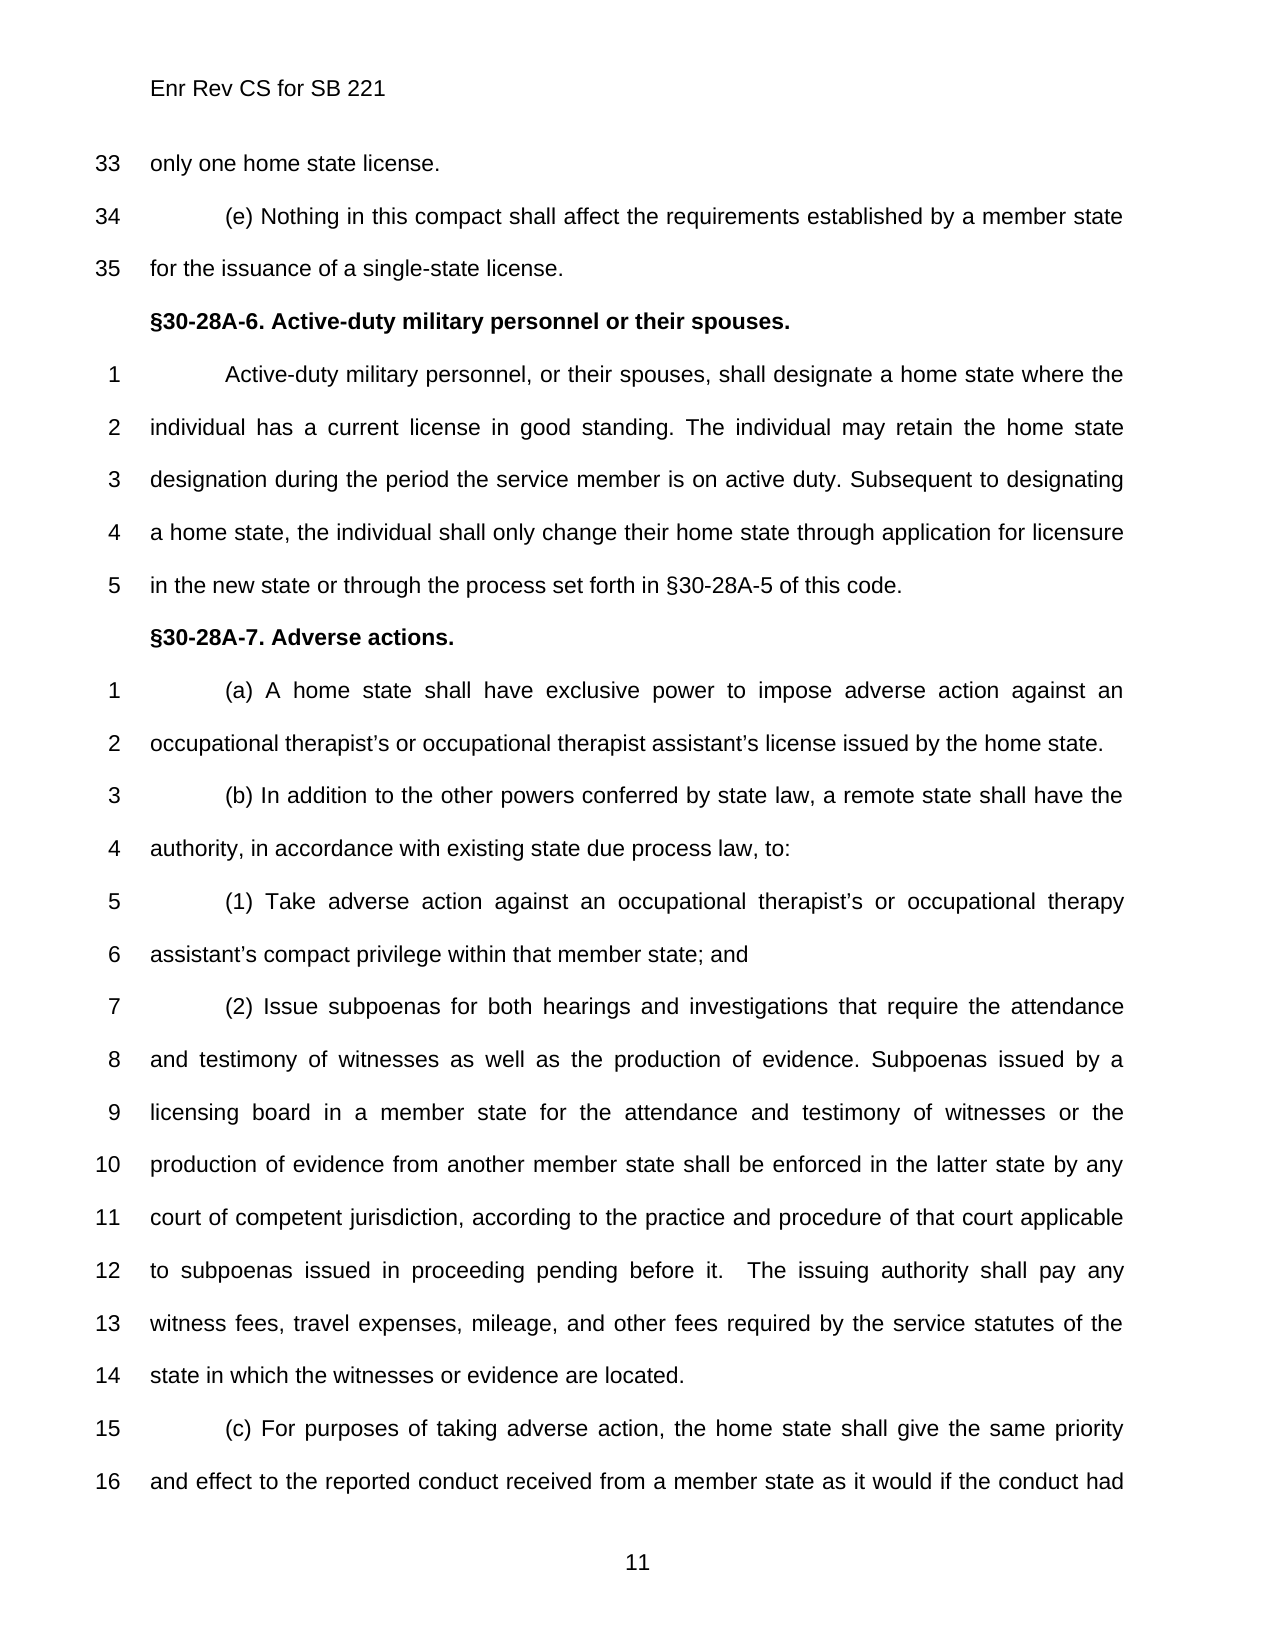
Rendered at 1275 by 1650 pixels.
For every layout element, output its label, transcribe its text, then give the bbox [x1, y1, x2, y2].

subtitle §30-28A-7. Adverse actions. [150, 624, 1125, 651]
text (e) Nothing in this compact shall affect the requirements established by a member state for the issuance of a single-state license. [150, 203, 1125, 282]
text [150, 150, 1125, 176]
text (b) In addition to the other powers conferred by state law, a remote state shall have the authority, in accordance with existing state due process law, to: [150, 782, 1125, 862]
text (2) Issue subpoenas for both hearings and investigations that require the attendance and testimony of witnesses as well as the production of evidence. Subpoenas issued by a licensing board in a member state for the attendance and testimony of witnesses or the production of evidence from another member state shall be enforced in the latter state by any court of competent jurisdiction, according to the practice and procedure of that court applicable to subpoenas issued in proceeding pending before it. The issuing authority shall pay any witness fees, travel expenses, mileage, and other fees required by the service statutes of the state in which the witnesses or evidence are located. [150, 993, 1125, 1389]
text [150, 1415, 1125, 1494]
text Active-duty military personnel, or their spouses, shall designate a home state where the individual has a current license in good standing. The individual may retain the home state designation during the period the service member is on active duty. Subsequent to designating a home state, the individual shall only change their home state through application for licensure in the new state or through the process set forth in §30-28A-5 of this code. [150, 361, 1125, 598]
subtitle §30-28A-6. Active-duty military personnel or their spouses. [150, 308, 1125, 334]
text (1) Take adverse action against an occupational therapist’s or occupational therapy assistant’s compact privilege within that member state; and [150, 888, 1125, 967]
text (a) A home state shall have exclusive power to impose adverse action against an occupational therapist’s or occupational therapist assistant’s license issued by the home state. [150, 677, 1125, 756]
